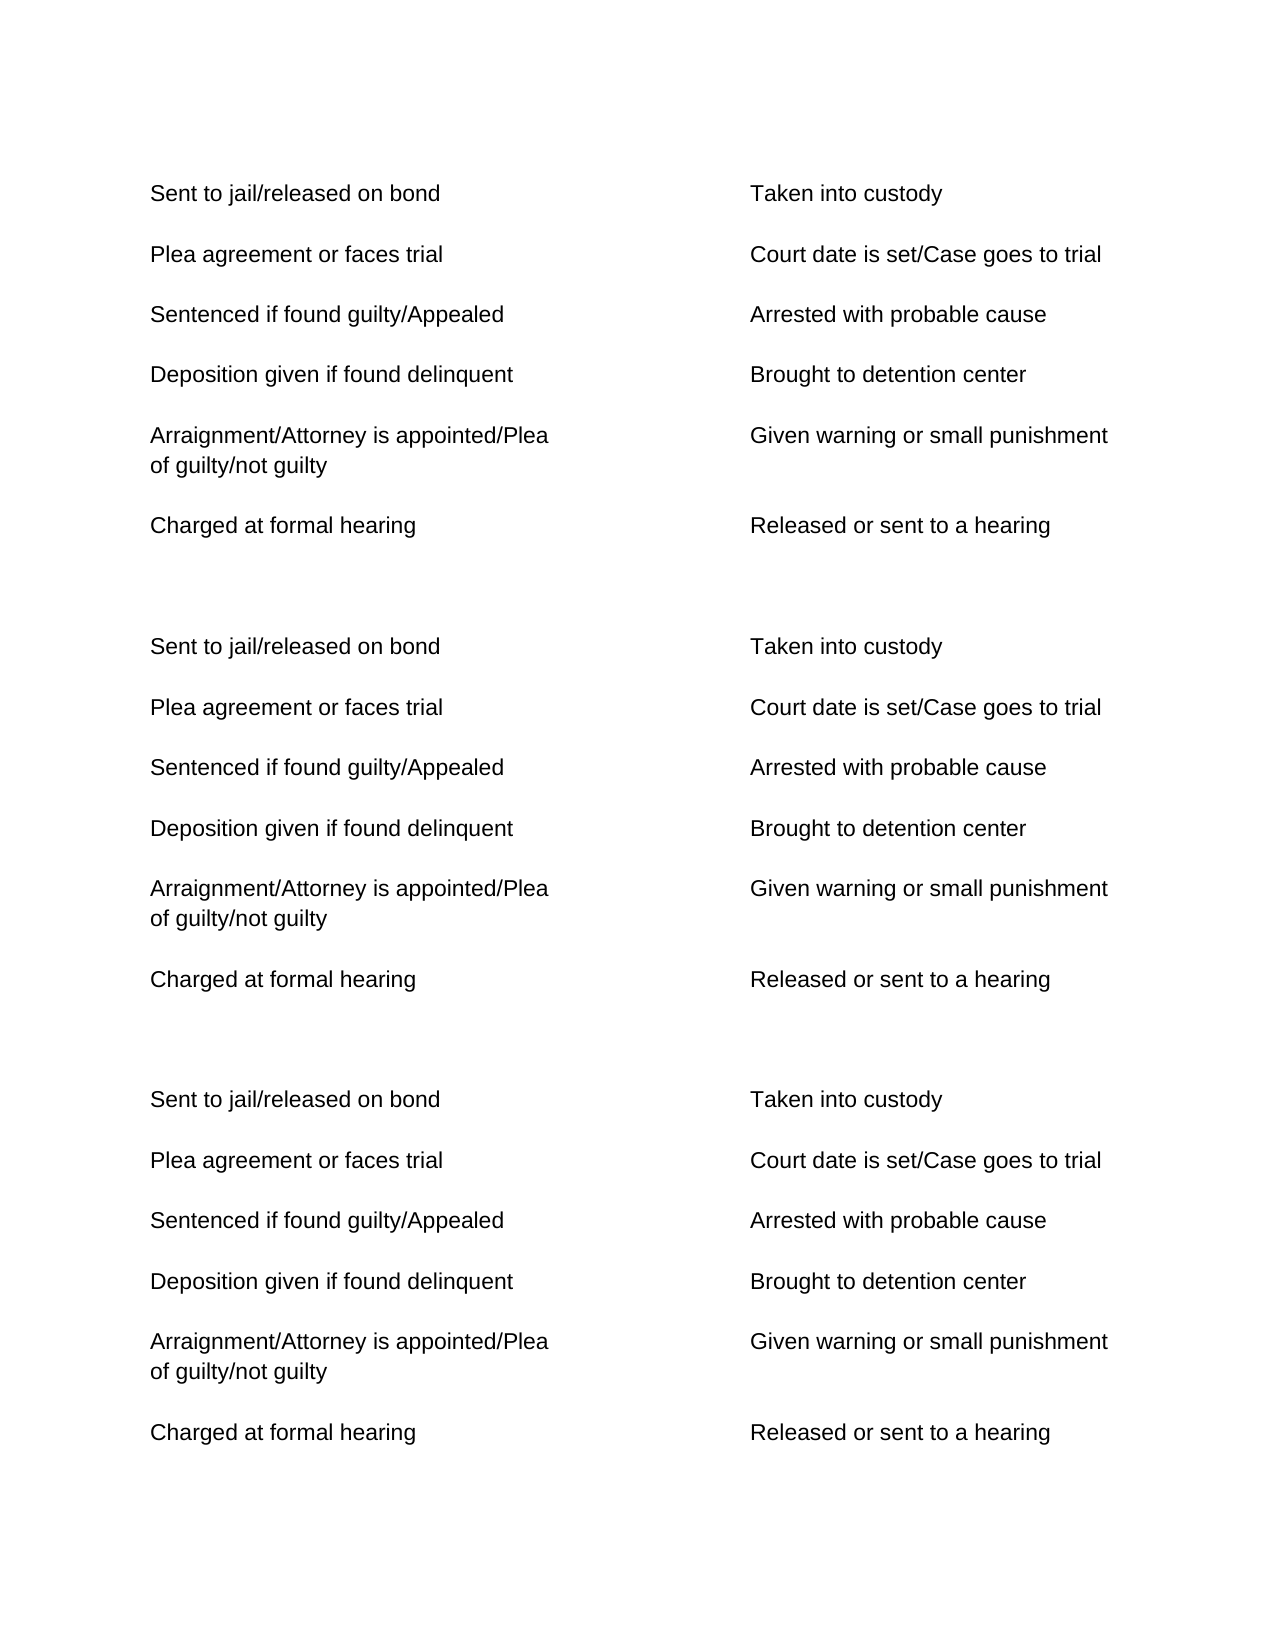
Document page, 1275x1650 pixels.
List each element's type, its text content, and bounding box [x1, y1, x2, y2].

text Arraignment/Attorney is appointed/Plea Given warning or small punishment [150, 875, 1125, 901]
text Plea agreement or faces trial Court date is set/Case goes to trial [150, 1147, 1125, 1173]
text Sentenced if found guilty/Appealed Arrested with probable cause [150, 1207, 1125, 1234]
text Sent to jail/released on bond Taken into custody [150, 1086, 1125, 1113]
text Plea agreement or faces trial Court date is set/Case goes to trial [150, 694, 1125, 720]
text Sentenced if found guilty/Appealed Arrested with probable cause [150, 754, 1125, 781]
text of guilty/not guilty [150, 1358, 1125, 1385]
text Charged at formal hearing Released or sent to a hearing [150, 512, 1125, 539]
text Arraignment/Attorney is appointed/Plea Given warning or small punishment [150, 1328, 1125, 1354]
text Charged at formal hearing Released or sent to a hearing [150, 966, 1125, 992]
text Sent to jail/released on bond Taken into custody [150, 180, 1125, 207]
text Deposition given if found delinquent Brought to detention center [150, 1268, 1125, 1294]
text Plea agreement or faces trial Court date is set/Case goes to trial [150, 241, 1125, 267]
text Deposition given if found delinquent Brought to detention center [150, 814, 1125, 841]
text of guilty/not guilty [150, 452, 1125, 478]
text Charged at formal hearing Released or sent to a hearing [150, 1419, 1125, 1445]
text Sentenced if found guilty/Appealed Arrested with probable cause [150, 301, 1125, 327]
text Sent to jail/released on bond Taken into custody [150, 633, 1125, 660]
text of guilty/not guilty [150, 905, 1125, 932]
text Arraignment/Attorney is appointed/Plea Given warning or small punishment [150, 422, 1125, 448]
text Deposition given if found delinquent Brought to detention center [150, 361, 1125, 388]
